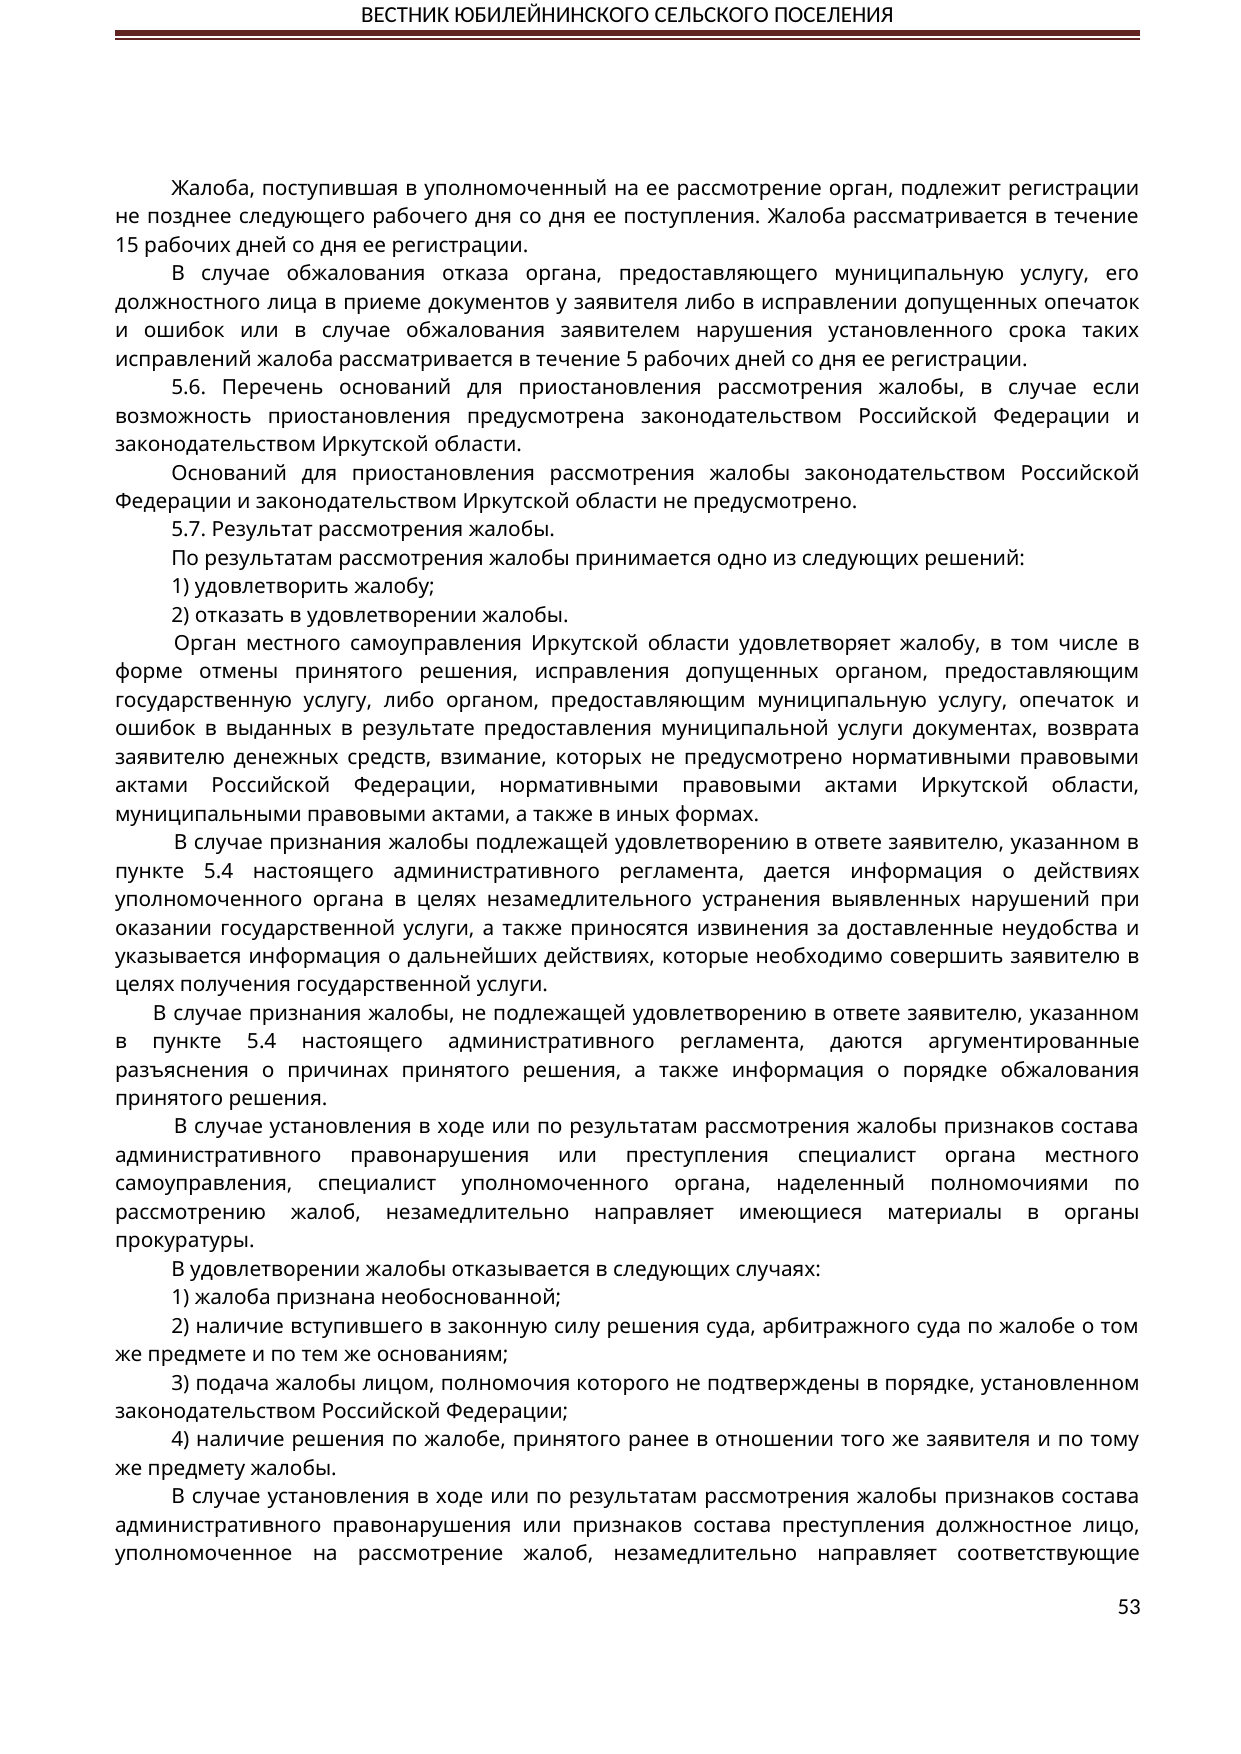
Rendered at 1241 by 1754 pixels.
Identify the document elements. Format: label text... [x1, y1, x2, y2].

text 2) наличие вступившего в законную силу решения суда, арбитражного суда по жалобе о том же предмете и по тем же основаниям; [115, 1311, 1140, 1368]
text По результатам рассмотрения жалобы принимается одно из следующих решений: [115, 543, 1140, 571]
text В случае установления в ходе или по результатам рассмотрения жалобы признаков состава административного правонарушения или преступления специалист органа местного самоуправления, специалист уполномоченного органа, наделенный полномочиями по рассмотрению жалоб, незамедлительно направляет имеющиеся материалы в органы прокуратуры. [115, 1112, 1140, 1254]
text Оснований для приостановления рассмотрения жалобы законодательством Российской Федерации и законодательством Иркутской области не предусмотрено. [115, 458, 1140, 514]
text 5.7. Результат рассмотрения жалобы. [115, 514, 1140, 543]
text Орган местного самоуправления Иркутской области удовлетворяет жалобу, в том числе в форме отмены принятого решения, исправления допущенных органом, предоставляющим государственную услугу, либо органом, предоставляющим муниципальную услугу, опечаток и ошибок в выданных в результате предоставления муниципальной услуги документах, возврата заявителю денежных средств, взимание, которых не предусмотрено нормативными правовыми актами Российской Федерации, нормативными правовыми актами Иркутской области, муниципальными правовыми актами, а также в иных формах. [115, 628, 1140, 827]
text 4) наличие решения по жалобе, принятого ранее в отношении того же заявителя и по тому же предмету жалобы. [115, 1424, 1140, 1481]
text 5.6. Перечень оснований для приостановления рассмотрения жалобы, в случае если возможность приостановления предусмотрена законодательством Российской Федерации и законодательством Иркутской области. [115, 372, 1140, 458]
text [115, 1481, 1140, 1567]
text В случае признания жалобы, не подлежащей удовлетворению в ответе заявителю, указанном в пункте 5.4 настоящего административного регламента, даются аргументированные разъяснения о причинах принятого решения, а также информация о порядке обжалования принятого решения. [115, 998, 1140, 1112]
text 1) жалоба признана необоснованной; [115, 1282, 1140, 1311]
text В случае обжалования отказа органа, предоставляющего муниципальную услугу, его должностного лица в приеме документов у заявителя либо в исправлении допущенных опечаток и ошибок или в случае обжалования заявителем нарушения установленного срока таких исправлений жалоба рассматривается в течение 5 рабочих дней со дня ее регистрации. [115, 258, 1140, 372]
text 1) удовлетворить жалобу; [115, 571, 1140, 600]
text В случае признания жалобы подлежащей удовлетворению в ответе заявителю, указанном в пункте 5.4 настоящего административного регламента, дается информация о действиях уполномоченного органа в целях незамедлительного устранения выявленных нарушений при оказании государственной услуги, а также приносятся извинения за доставленные неудобства и указывается информация о дальнейших действиях, которые необходимо совершить заявителю в целях получения государственной услуги. [115, 827, 1140, 998]
text 2) отказать в удовлетворении жалобы. [115, 600, 1140, 628]
text В удовлетворении жалобы отказывается в следующих случаях: [115, 1254, 1140, 1282]
text 3) подача жалобы лицом, полномочия которого не подтверждены в порядке, установленном законодательством Российской Федерации; [115, 1368, 1140, 1424]
text Жалоба, поступившая в уполномоченный на ее рассмотрение орган, подлежит регистрации не позднее следующего рабочего дня со дня ее поступления. Жалоба рассматривается в течение 15 рабочих дней со дня ее регистрации. [115, 173, 1140, 258]
